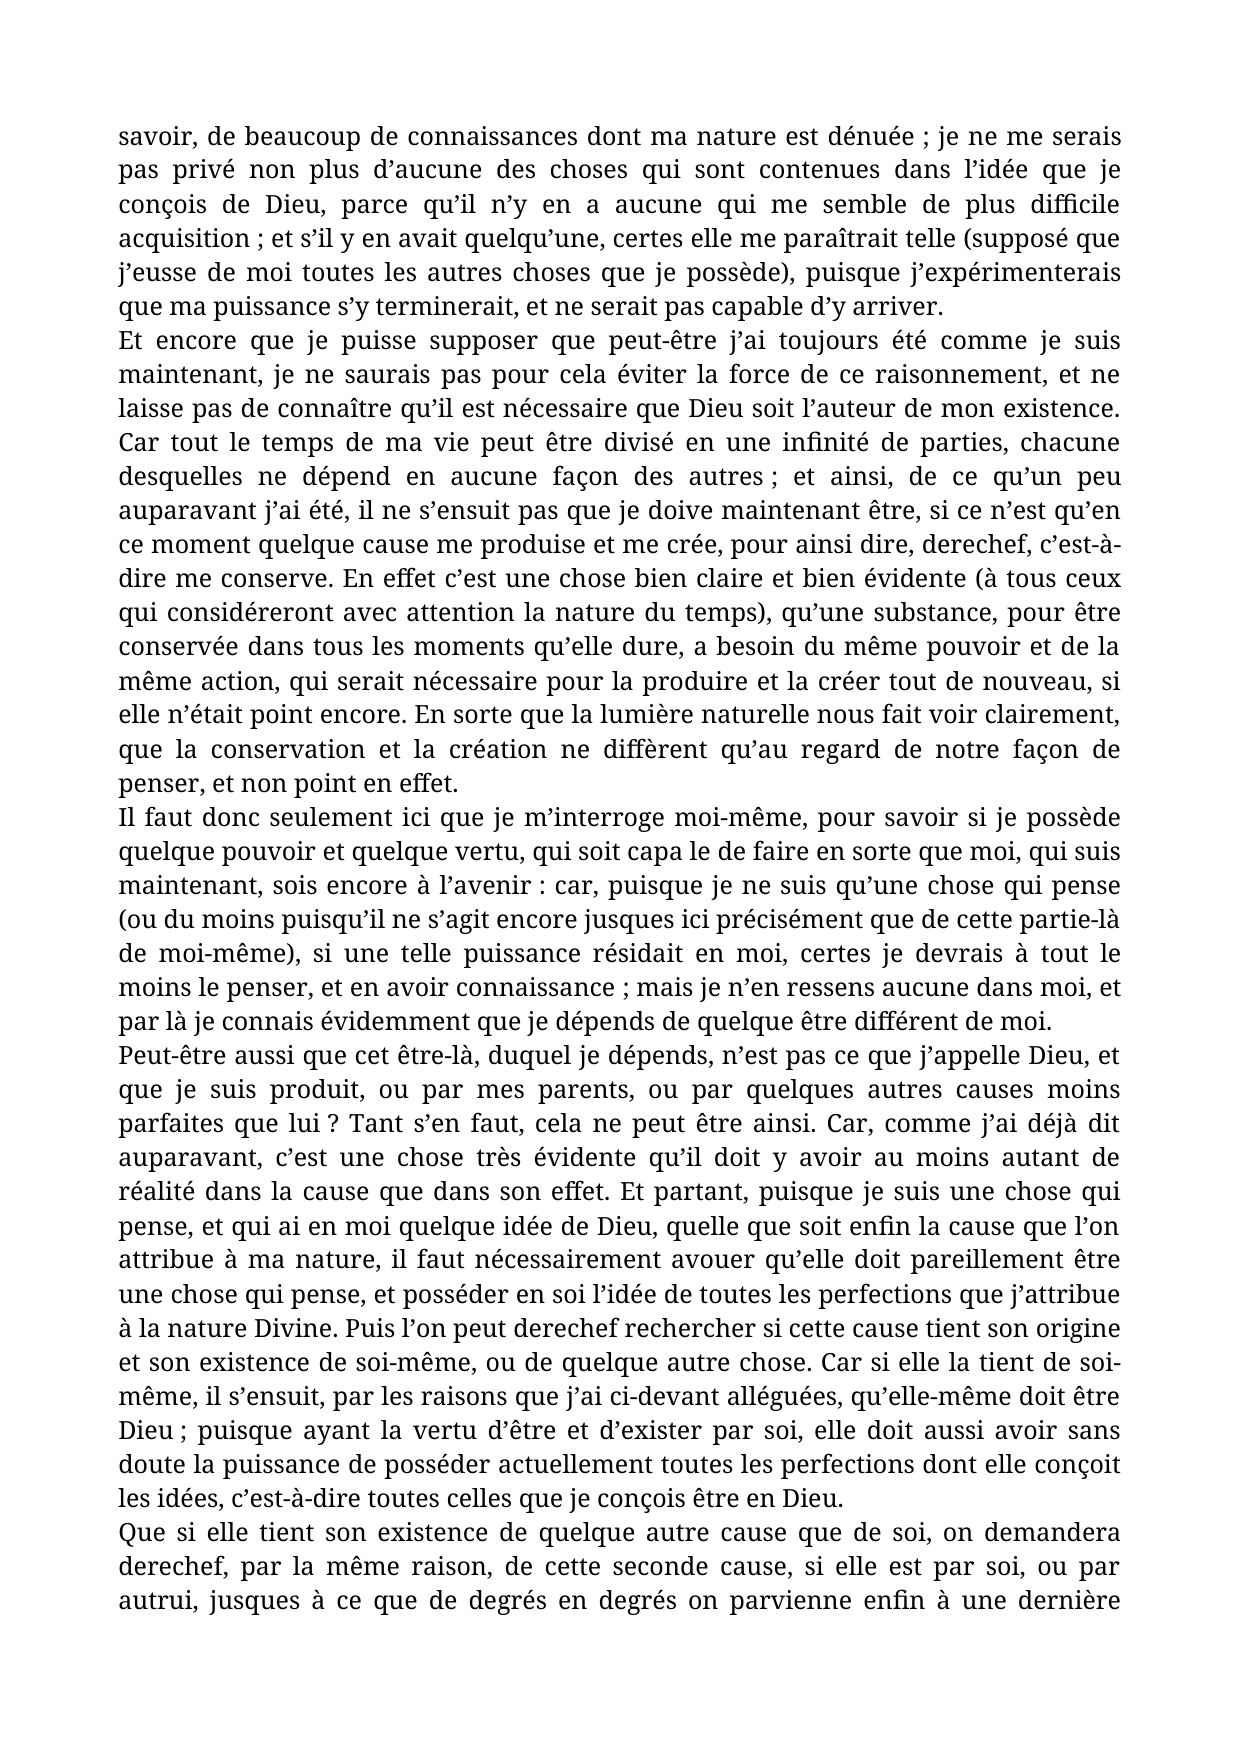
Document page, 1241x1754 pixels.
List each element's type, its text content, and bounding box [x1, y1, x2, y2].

text Peut-être aussi que cet être-là, duquel je dépends, n’est pas ce que j’appelle Dieu, et que je suis produit, ou par mes parents, ou par quelques autres causes moins parfaites que lui ? Tant s’en faut, cela ne peut être ainsi. Car, comme j’ai déjà dit auparavant, c’est une chose très évidente qu’il doit y avoir au moins autant de réalité dans la cause que dans son effet. Et partant, puisque je suis une chose qui pense, et qui ai en moi quelque idée de Dieu, quelle que soit enfin la cause que l’on attribue à ma nature, il faut nécessairement avouer qu’elle doit pareillement être une chose qui pense, et posséder en soi l’idée de toutes les perfections que j’attribue à la nature Divine. Puis l’on peut derechef rechercher si cette cause tient son origine et son existence de soi-même, ou de quelque autre chose. Car si elle la tient de soi-même, il s’ensuit, par les raisons que j’ai ci-devant alléguées, qu’elle-même doit être Dieu ; puisque ayant la vertu d’être et d’exister par soi, elle doit aussi avoir sans doute la puissance de posséder actuellement toutes les perfections dont elle conçoit les idées, c’est-à-dire toutes celles que je conçois être en Dieu. [118, 1038, 1122, 1515]
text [118, 118, 1122, 322]
text Et encore que je puisse supposer que peut-être j’ai toujours été comme je suis maintenant, je ne saurais pas pour cela éviter la force de ce raisonnement, et ne laisse pas de connaître qu’il est nécessaire que Dieu soit l’auteur de mon existence. Car tout le temps de ma vie peut être divisé en une infinité de parties, chacune desquelles ne dépend en aucune façon des autres ; et ainsi, de ce qu’un peu auparavant j’ai été, il ne s’ensuit pas que je doive maintenant être, si ce n’est qu’en ce moment quelque cause me produise et me crée, pour ainsi dire, derechef, c’est-à-dire me conserve. En effet c’est une chose bien claire et bien évidente (à tous ceux qui considéreront avec attention la nature du temps), qu’une substance, pour être conservée dans tous les moments qu’elle dure, a besoin du même pouvoir et de la même action, qui serait nécessaire pour la produire et la créer tout de nouveau, si elle n’était point encore. En sorte que la lumière naturelle nous fait voir clairement, que la conservation et la création ne diffèrent qu’au regard de notre façon de penser, et non point en effet. [118, 322, 1122, 799]
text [118, 1515, 1122, 1617]
text Il faut donc seulement ici que je m’interroge moi-même, pour savoir si je possède quelque pouvoir et quelque vertu, qui soit capa le de faire en sorte que moi, qui suis maintenant, sois encore à l’avenir : car, puisque je ne suis qu’une chose qui pense (ou du moins puisqu’il ne s’agit encore jusques ici précisément que de cette partie-là de moi-même), si une telle puissance résidait en moi, certes je devrais à tout le moins le penser, et en avoir connaissance ; mais je n’en ressens aucune dans moi, et par là je connais évidemment que je dépends de quelque être différent de moi. [118, 799, 1122, 1038]
